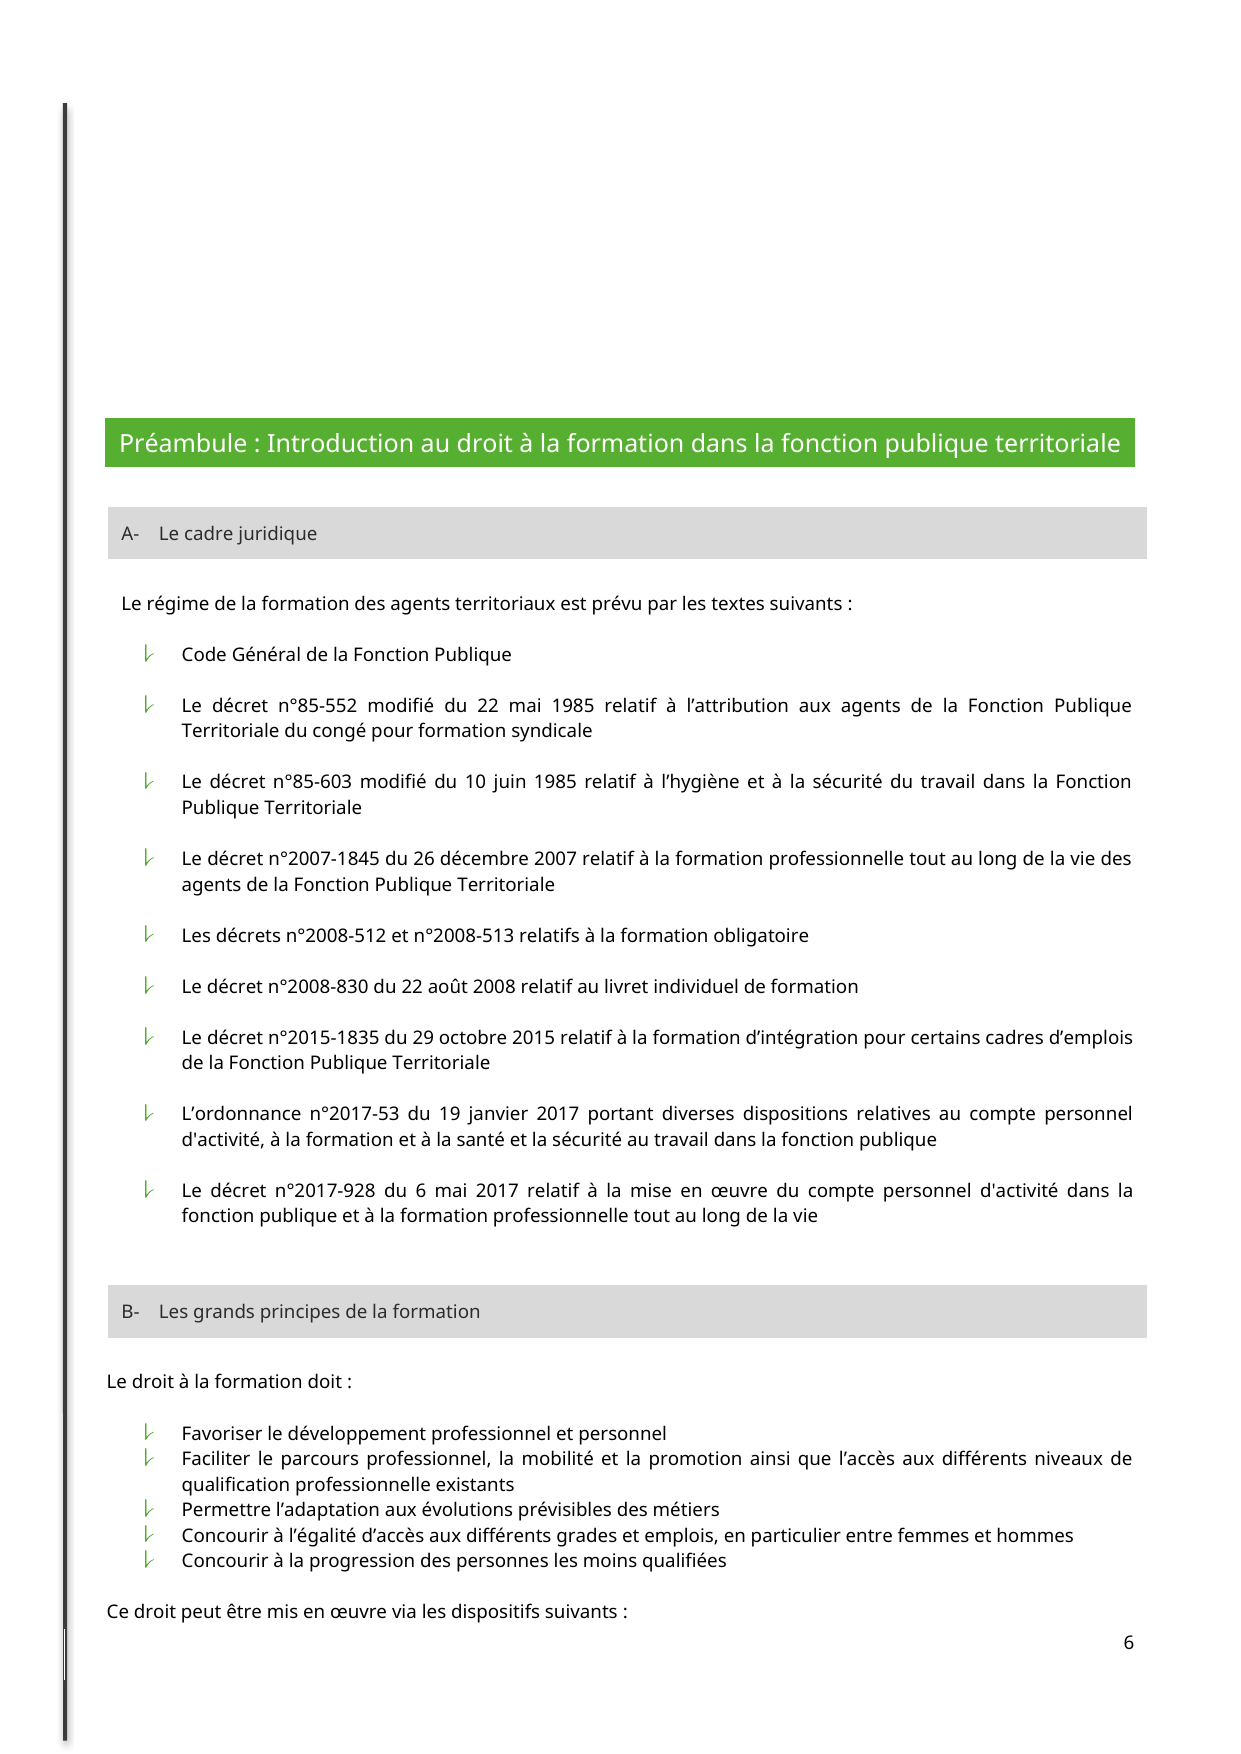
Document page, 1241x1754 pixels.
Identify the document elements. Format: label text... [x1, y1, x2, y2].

list Le décret n°2008-830 du 22 août 2008 relatif au livret individuel de formation [144, 973, 1134, 998]
picture [145, 644, 154, 662]
list L’ordonnance n°2017-53 du 19 janvier 2017 portant diverses dispositions relatives au compte personnel d'activité, à la formation et à la santé et la sécurité au travail dans la fonction publique [144, 1101, 1134, 1152]
picture [145, 1550, 154, 1568]
text Le régime de la formation des agents territoriaux est prévu par les textes suivants : [106, 590, 1134, 616]
picture [145, 976, 154, 994]
picture [145, 925, 154, 942]
text Le cadre juridique [109, 508, 1146, 558]
picture [145, 1499, 154, 1517]
list Code Général de la Fonction Publique [144, 641, 1134, 667]
subtitle Préambule : Introduction au droit à la formation dans la fonction publique territoriale [106, 419, 1134, 466]
list Le décret n°2015-1835 du 29 octobre 2015 relatif à la formation d’intégration pour certains cadres d’emplois de la Fonction Publique Territoriale [144, 1024, 1134, 1075]
list Concourir à l’égalité d’accès aux différents grades et emplois, en particulier entre femmes et hommes [144, 1522, 1134, 1547]
picture [145, 1448, 154, 1466]
text Le droit à la formation doit : [106, 1369, 1134, 1394]
picture [145, 695, 154, 713]
list Favoriser le développement professionnel et personnel [144, 1420, 1134, 1445]
picture [145, 1180, 154, 1198]
list Le décret n°2007-1845 du 26 décembre 2007 relatif à la formation professionnelle tout au long de la vie des agents de la Fonction Publique Territoriale [144, 845, 1134, 896]
list Les décrets n°2008-512 et n°2008-513 relatifs à la formation obligatoire [144, 922, 1134, 947]
picture [145, 772, 154, 789]
picture [145, 1423, 154, 1440]
list Permettre l’adaptation aux évolutions prévisibles des métiers [144, 1496, 1134, 1522]
picture [145, 1104, 154, 1121]
picture [145, 848, 154, 866]
picture [145, 1027, 154, 1045]
text Les grands principes de la formation [109, 1286, 1146, 1337]
list Le décret n°85-552 modifié du 22 mai 1985 relatif à l’attribution aux agents de la Fonction Publique Territoriale du congé pour formation syndicale [144, 692, 1134, 743]
text Ce droit peut être mis en œuvre via les dispositifs suivants : [106, 1598, 1134, 1624]
picture [145, 1525, 154, 1542]
list Faciliter le parcours professionnel, la mobilité et la promotion ainsi que l’accès aux différents niveaux de qualification professionnelle existants [144, 1445, 1134, 1496]
list Concourir à la progression des personnes les moins qualifiées [144, 1547, 1134, 1573]
list Le décret n°2017-928 du 6 mai 2017 relatif à la mise en œuvre du compte personnel d'activité dans la fonction publique et à la formation professionnelle tout au long de la vie [144, 1177, 1134, 1228]
list Le décret n°85-603 modifié du 10 juin 1985 relatif à l’hygiène et à la sécurité du travail dans la Fonction Publique Territoriale [144, 769, 1134, 820]
